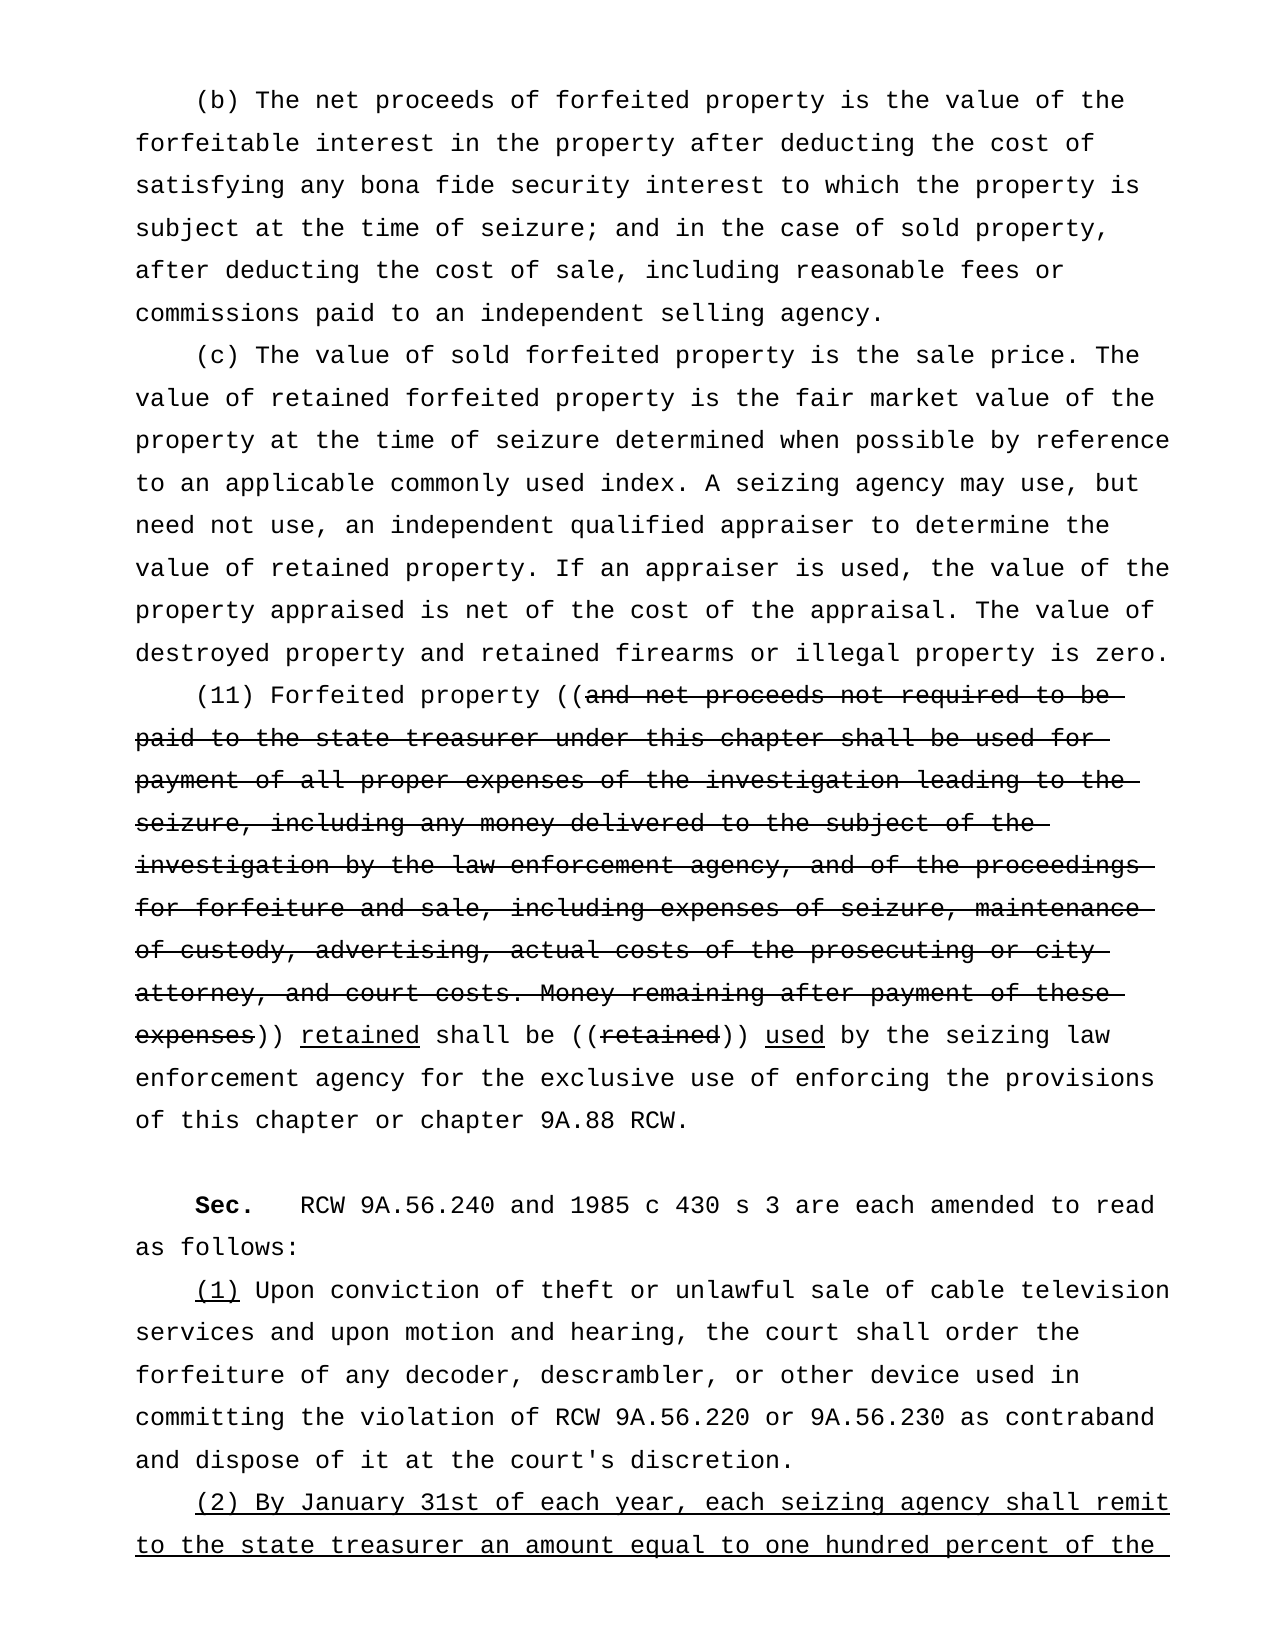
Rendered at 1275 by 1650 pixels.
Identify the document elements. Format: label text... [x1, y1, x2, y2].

text (c) The value of sold forfeited property is the sale price. The value of retained forfeited property is the fair market value of the property at the time of seizure determined when possible by reference to an applicable commonly used index. A seizing agency may use, but need not use, an independent qualified appraiser to determine the value of retained property. If an appraiser is used, the value of the property appraised is net of the cost of the appraisal. The value of destroyed property and retained firearms or illegal property is zero. [135, 330, 1170, 670]
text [135, 1477, 1170, 1555]
text (1) Upon conviction of theft or unlawful sale of cable television services and upon motion and hearing, the court shall order the forfeiture of any decoder, descrambler, or other device used in committing the violation of RCW 9A.56.220 or 9A.56.230 as contraband and dispose of it at the court's discretion. [135, 1264, 1170, 1477]
text Sec. RCW 9A.56.240 and 1985 c 430 s 3 are each amended to read as follows: [135, 1179, 1170, 1264]
text (b) The net proceeds of forfeited property is the value of the forfeitable interest in the property after deducting the cost of satisfying any bona fide security interest to which the property is subject at the time of seizure; and in the case of sold property, after deducting the cost of sale, including reasonable fees or commissions paid to an independent selling agency. [135, 75, 1170, 330]
text (11) Forfeited property ((and net proceeds not required to be paid to the state treasurer under this chapter shall be used for payment of all proper expenses of the investigation leading to the seizure, including any money delivered to the subject of the investigation by the law enforcement agency, and of the proceedings for forfeiture and sale, including expenses of seizure, maintenance of custody, advertising, actual costs of the prosecuting or city attorney, and court costs. Money remaining after payment of these expenses)) retained shall be ((retained)) used by the seizing law enforcement agency for the exclusive use of enforcing the provisions of this chapter or chapter 9A.88 RCW. [135, 670, 1170, 1137]
